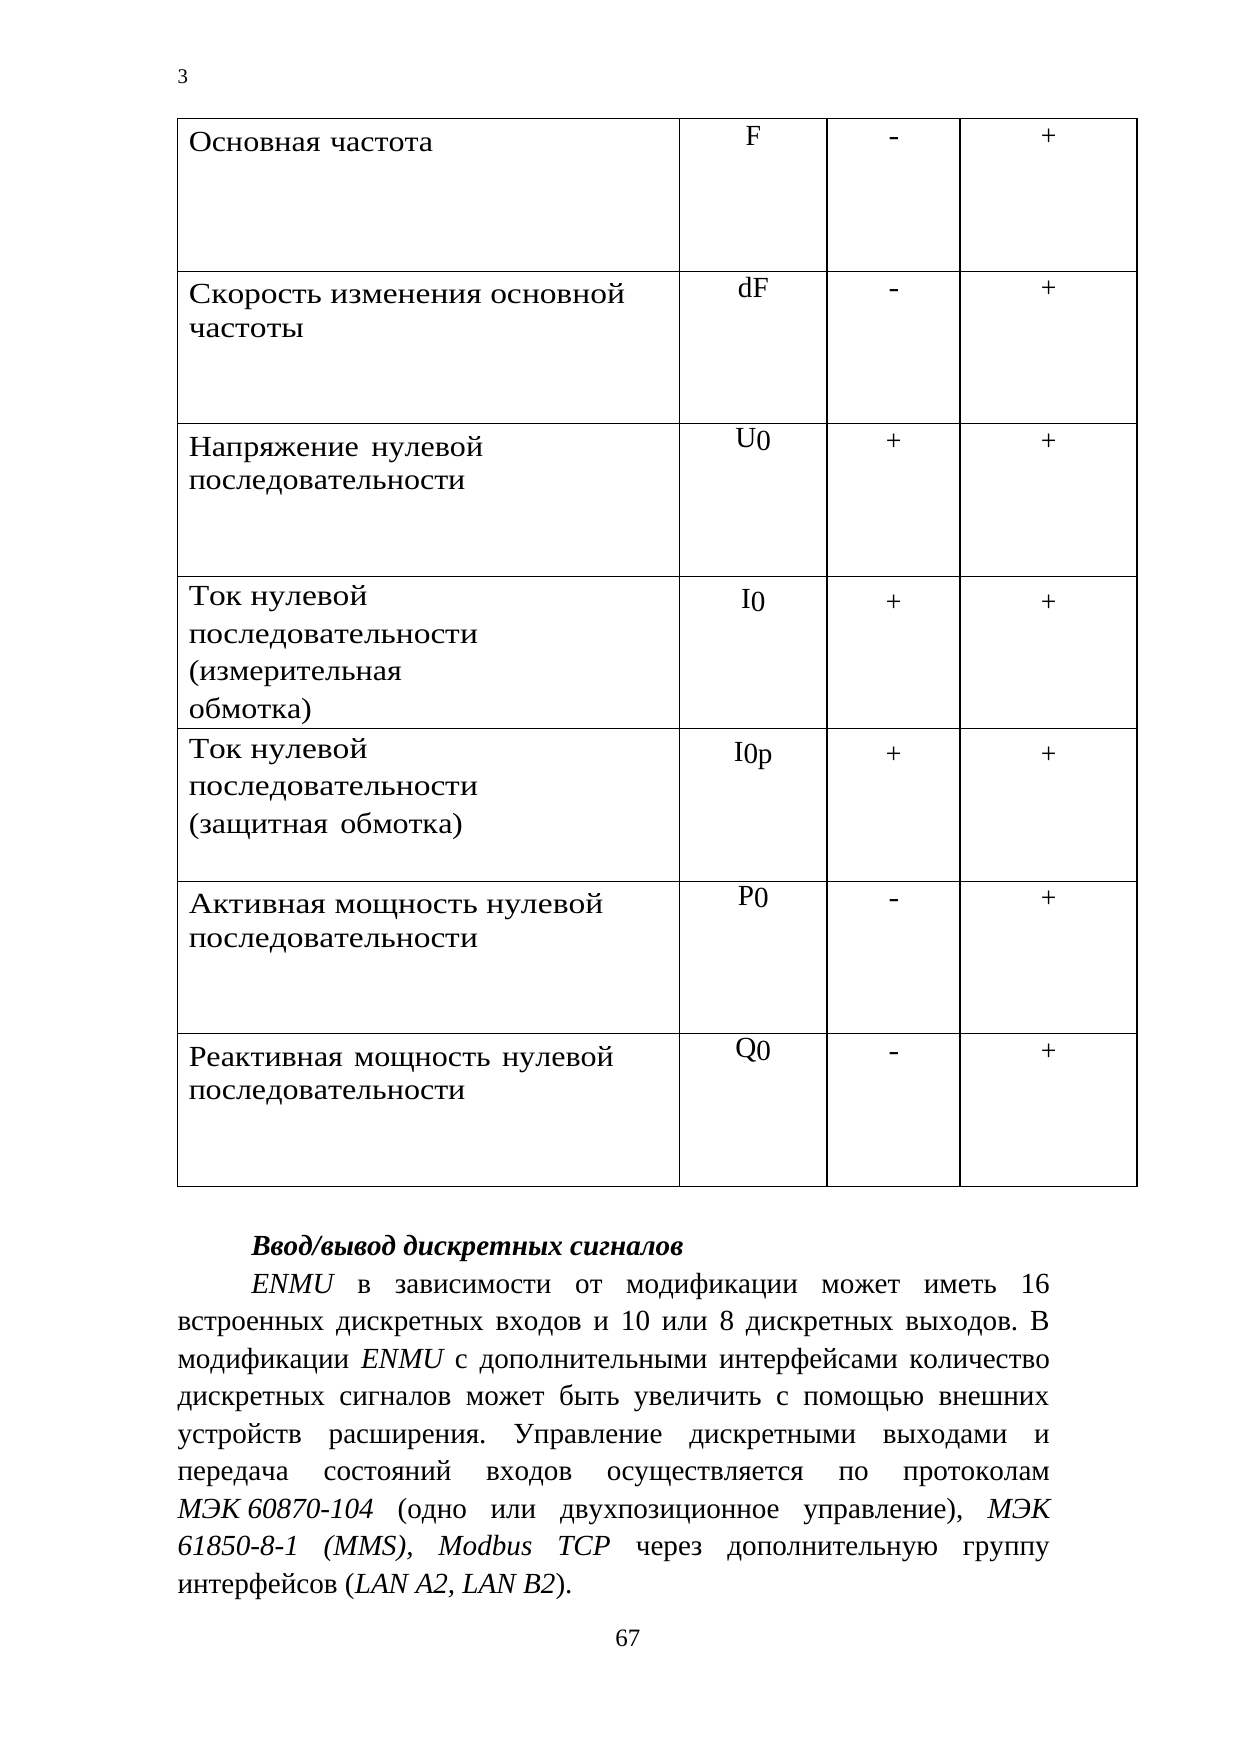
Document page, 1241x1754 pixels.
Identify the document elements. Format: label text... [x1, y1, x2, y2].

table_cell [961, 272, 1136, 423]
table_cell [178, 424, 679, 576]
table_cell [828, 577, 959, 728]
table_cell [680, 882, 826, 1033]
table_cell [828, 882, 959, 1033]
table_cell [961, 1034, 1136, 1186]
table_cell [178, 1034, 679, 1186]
text Ввод/вывод дискретных сигналов [177, 1224, 1050, 1262]
text ENMU в зависимости от модификации может иметь 16 встроенных дискретных входов и 10 или 8 дискретных выходов. В модификации ENMU с дополнительными интерфейсами количество дискретных сигналов может быть увеличить с помощью внешних устройств расширения. Управление дискретными выходами и передача состояний входов осуществляется по протоколам МЭК 60870-104 (одно или двухпозиционное управление), МЭК 61850-8-1 (MMS), Modbus TCP через дополнительную группу интерфейсов (LAN A2, LAN B2). [177, 1262, 1050, 1599]
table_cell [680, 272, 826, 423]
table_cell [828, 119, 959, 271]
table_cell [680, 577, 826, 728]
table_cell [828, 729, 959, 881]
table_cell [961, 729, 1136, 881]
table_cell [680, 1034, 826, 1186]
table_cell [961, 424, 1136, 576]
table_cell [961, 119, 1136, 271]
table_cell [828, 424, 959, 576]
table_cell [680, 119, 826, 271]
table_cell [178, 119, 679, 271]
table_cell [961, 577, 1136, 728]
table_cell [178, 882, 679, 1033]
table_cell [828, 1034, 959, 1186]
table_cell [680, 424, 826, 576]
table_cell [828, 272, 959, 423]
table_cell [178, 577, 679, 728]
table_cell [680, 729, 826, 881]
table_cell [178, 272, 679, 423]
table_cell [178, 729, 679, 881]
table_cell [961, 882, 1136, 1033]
